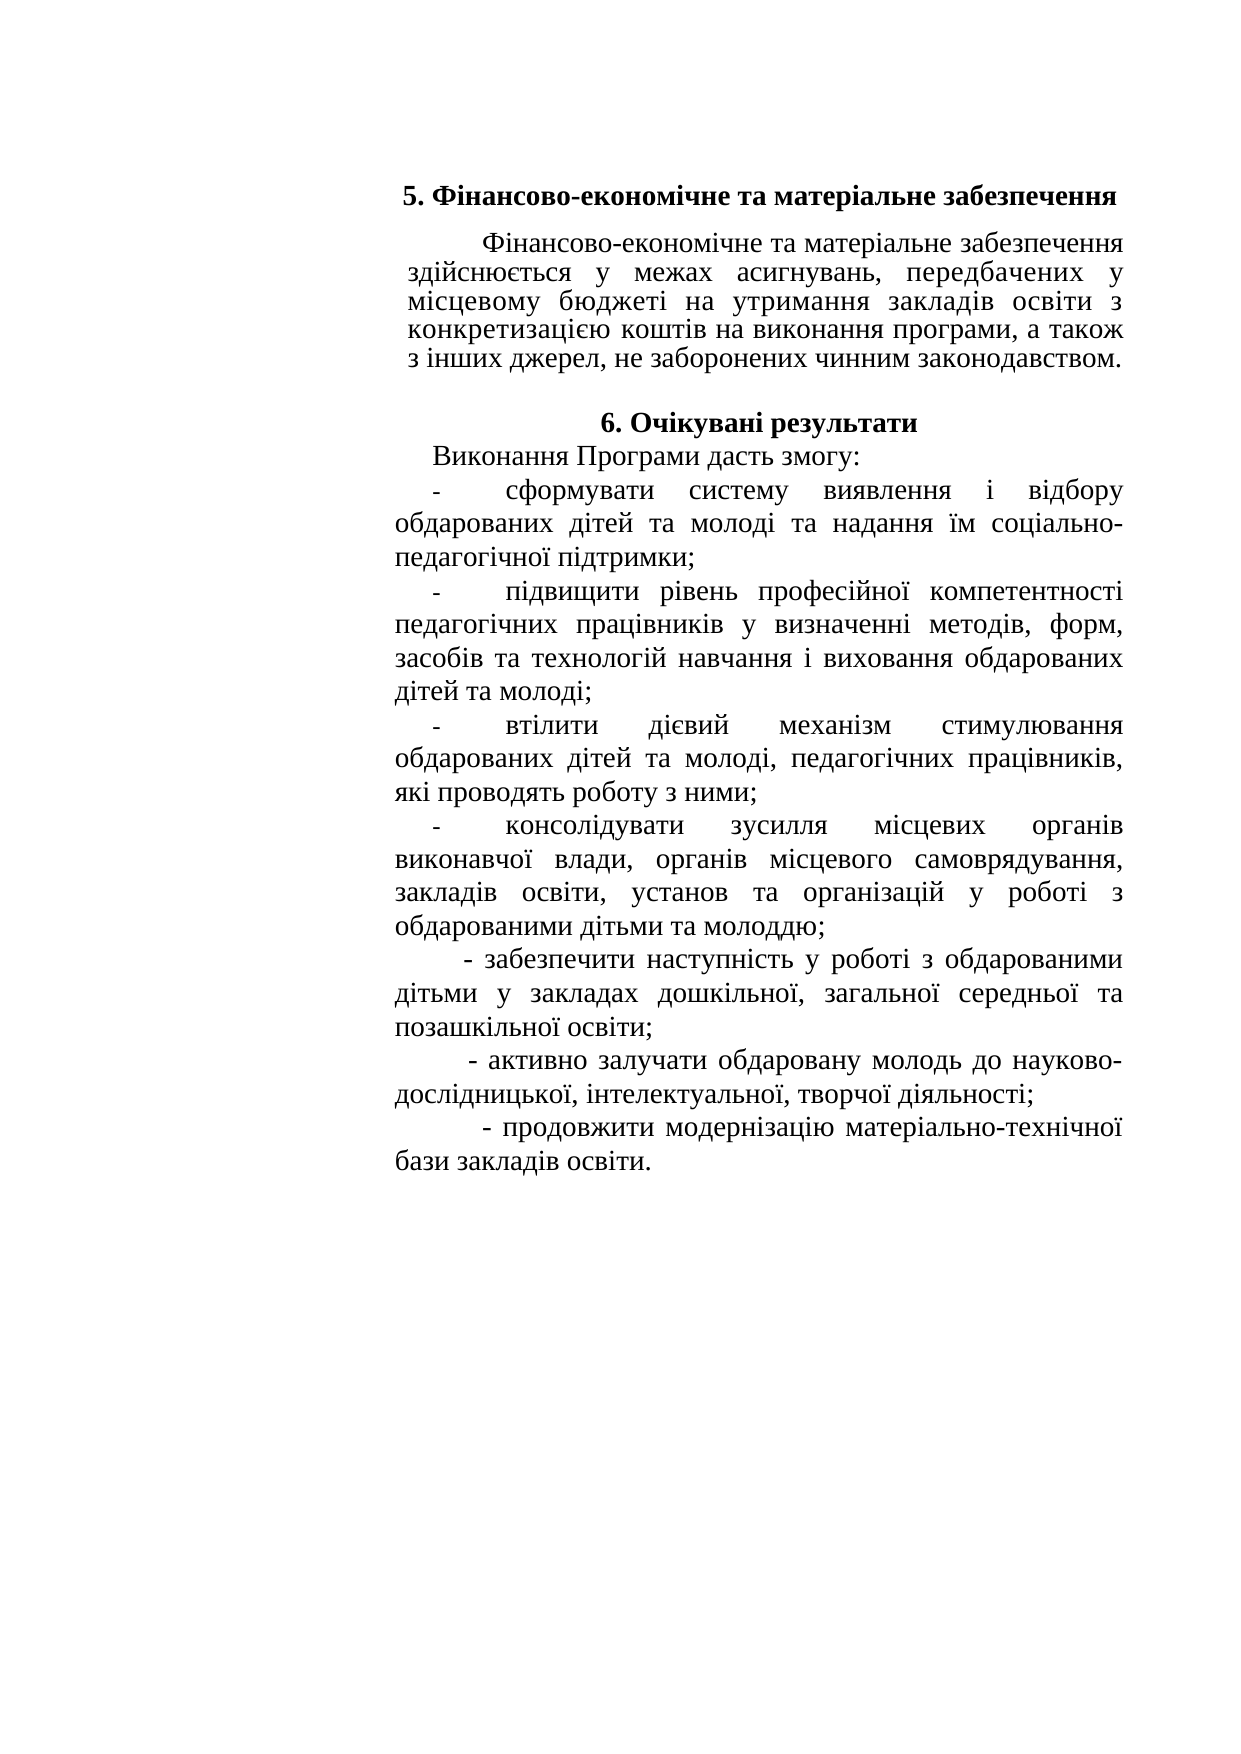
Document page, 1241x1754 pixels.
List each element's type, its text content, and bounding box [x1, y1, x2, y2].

list сформувати систему виявлення і відбору обдарованих дітей та молоді та надання їм соціально-педагогічної підтримки; [394, 472, 1124, 573]
list консолідувати зусилля місцевих органів виконавчої влади, органів місцевого самоврядування, закладів освіти, установ та організацій у роботі з обдарованими дітьми та молоддю; [394, 807, 1124, 942]
list втілити дієвий механізм стимулювання обдарованих дітей та молоді, педагогічних працівників, які проводять роботу з ними; [394, 707, 1124, 807]
text - продовжити модернізацію матеріально-технічної бази закладів освіти. [394, 1109, 1124, 1176]
text Виконання Програми дасть змогу: [432, 438, 1124, 472]
text Фінансово-економічне та матеріальне забезпечення здійснюється у межах асигнувань, передбачених у місцевому бюджеті на утримання закладів освіти з конкретизацією коштів на виконання програми, а також з інших джерел, не заборонених чинним законодавством. [407, 230, 1124, 373]
text - забезпечити наступність у роботі з обдарованими дітьми у закладах дошкільної, загальної середньої та позашкільної освіти; [394, 942, 1124, 1042]
text - активно залучати обдаровану молодь до науково-дослідницької, інтелектуальної, творчої діяльності; [394, 1042, 1124, 1109]
text 6. Очікувані результати [394, 405, 1124, 438]
list підвищити рівень професійної компетентності педагогічних працівників у визначенні методів, форм, засобів та технологій навчання і виховання обдарованих дітей та молоді; [394, 573, 1124, 707]
text 5. Фінансово-економічне та матеріальне забезпечення [396, 178, 1124, 211]
